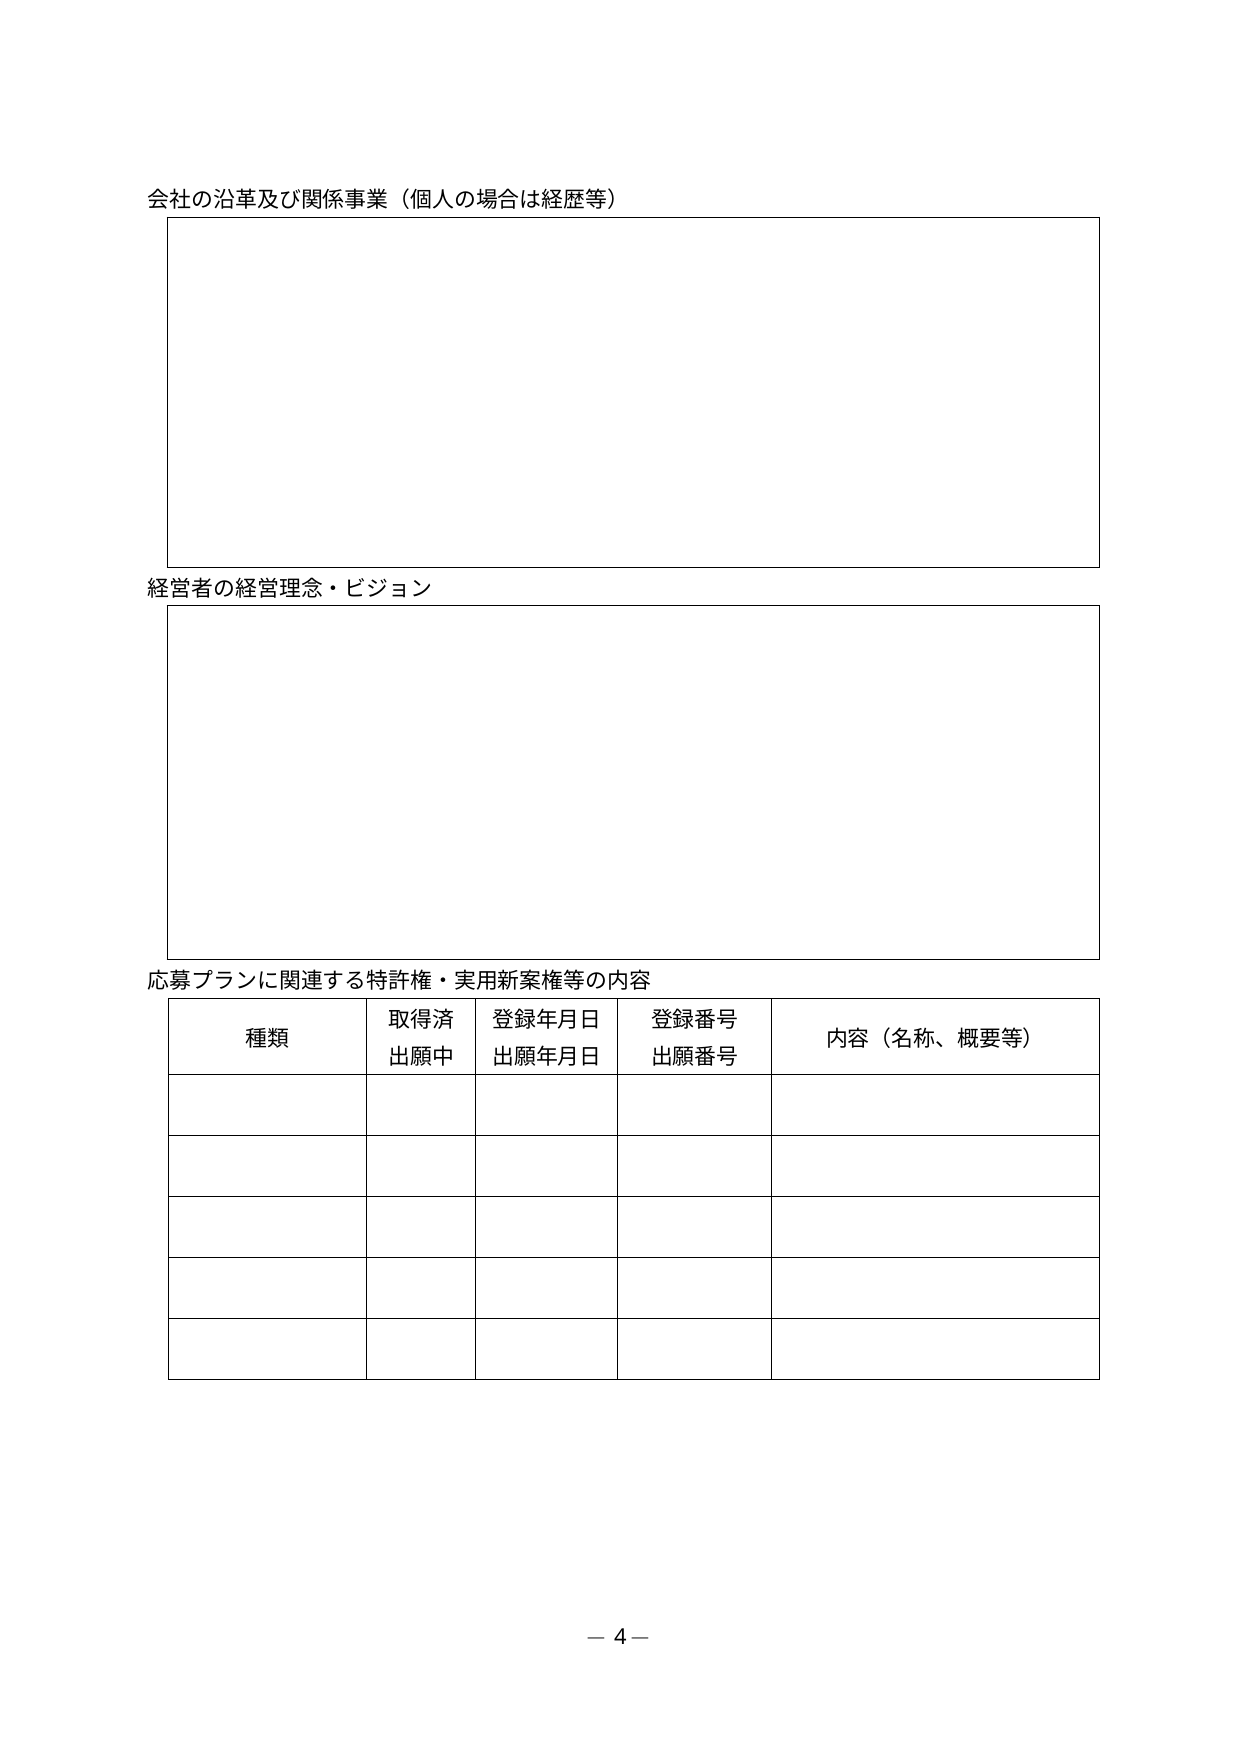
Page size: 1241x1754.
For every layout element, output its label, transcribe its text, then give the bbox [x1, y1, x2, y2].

table_cell [169, 1197, 366, 1257]
table_cell [618, 1075, 771, 1135]
table_cell [367, 1319, 475, 1378]
table_cell [618, 1258, 771, 1318]
table_cell [169, 1075, 366, 1135]
table_cell [476, 1319, 617, 1378]
text 応募プランに関連する特許権・実用新案権等の内容 [148, 960, 1092, 998]
table_cell [476, 1075, 617, 1135]
table_cell [169, 1319, 366, 1378]
table_cell [367, 1075, 475, 1135]
table_cell [476, 1197, 617, 1257]
table_cell [618, 1136, 771, 1196]
table_cell [476, 1136, 617, 1196]
table_header 登録年月日 出願年月日 [476, 999, 617, 1074]
table_cell [367, 1197, 475, 1257]
table_cell [772, 1258, 1099, 1318]
table_header 取得済 出願中 [367, 999, 475, 1074]
text 経営者の経営理念・ビジョン [148, 568, 1092, 605]
table_cell [367, 1136, 475, 1196]
table_cell [618, 1197, 771, 1257]
text 会社の沿革及び関係事業（個人の場合は経歴等） [148, 179, 1092, 217]
table_cell [476, 1258, 617, 1318]
table_cell [772, 1136, 1099, 1196]
table_header [168, 218, 1099, 567]
table_header 登録番号 出願番号 [618, 999, 771, 1074]
table_header [168, 606, 1099, 959]
table_cell [772, 1319, 1099, 1378]
table_cell [169, 1136, 366, 1196]
table_cell [772, 1197, 1099, 1257]
table_cell [367, 1258, 475, 1318]
table_header 種類 [169, 999, 366, 1074]
table_header 内容（名称、概要等） [772, 999, 1099, 1074]
table_cell [169, 1258, 366, 1318]
table_cell [618, 1319, 771, 1378]
table_cell [772, 1075, 1099, 1135]
